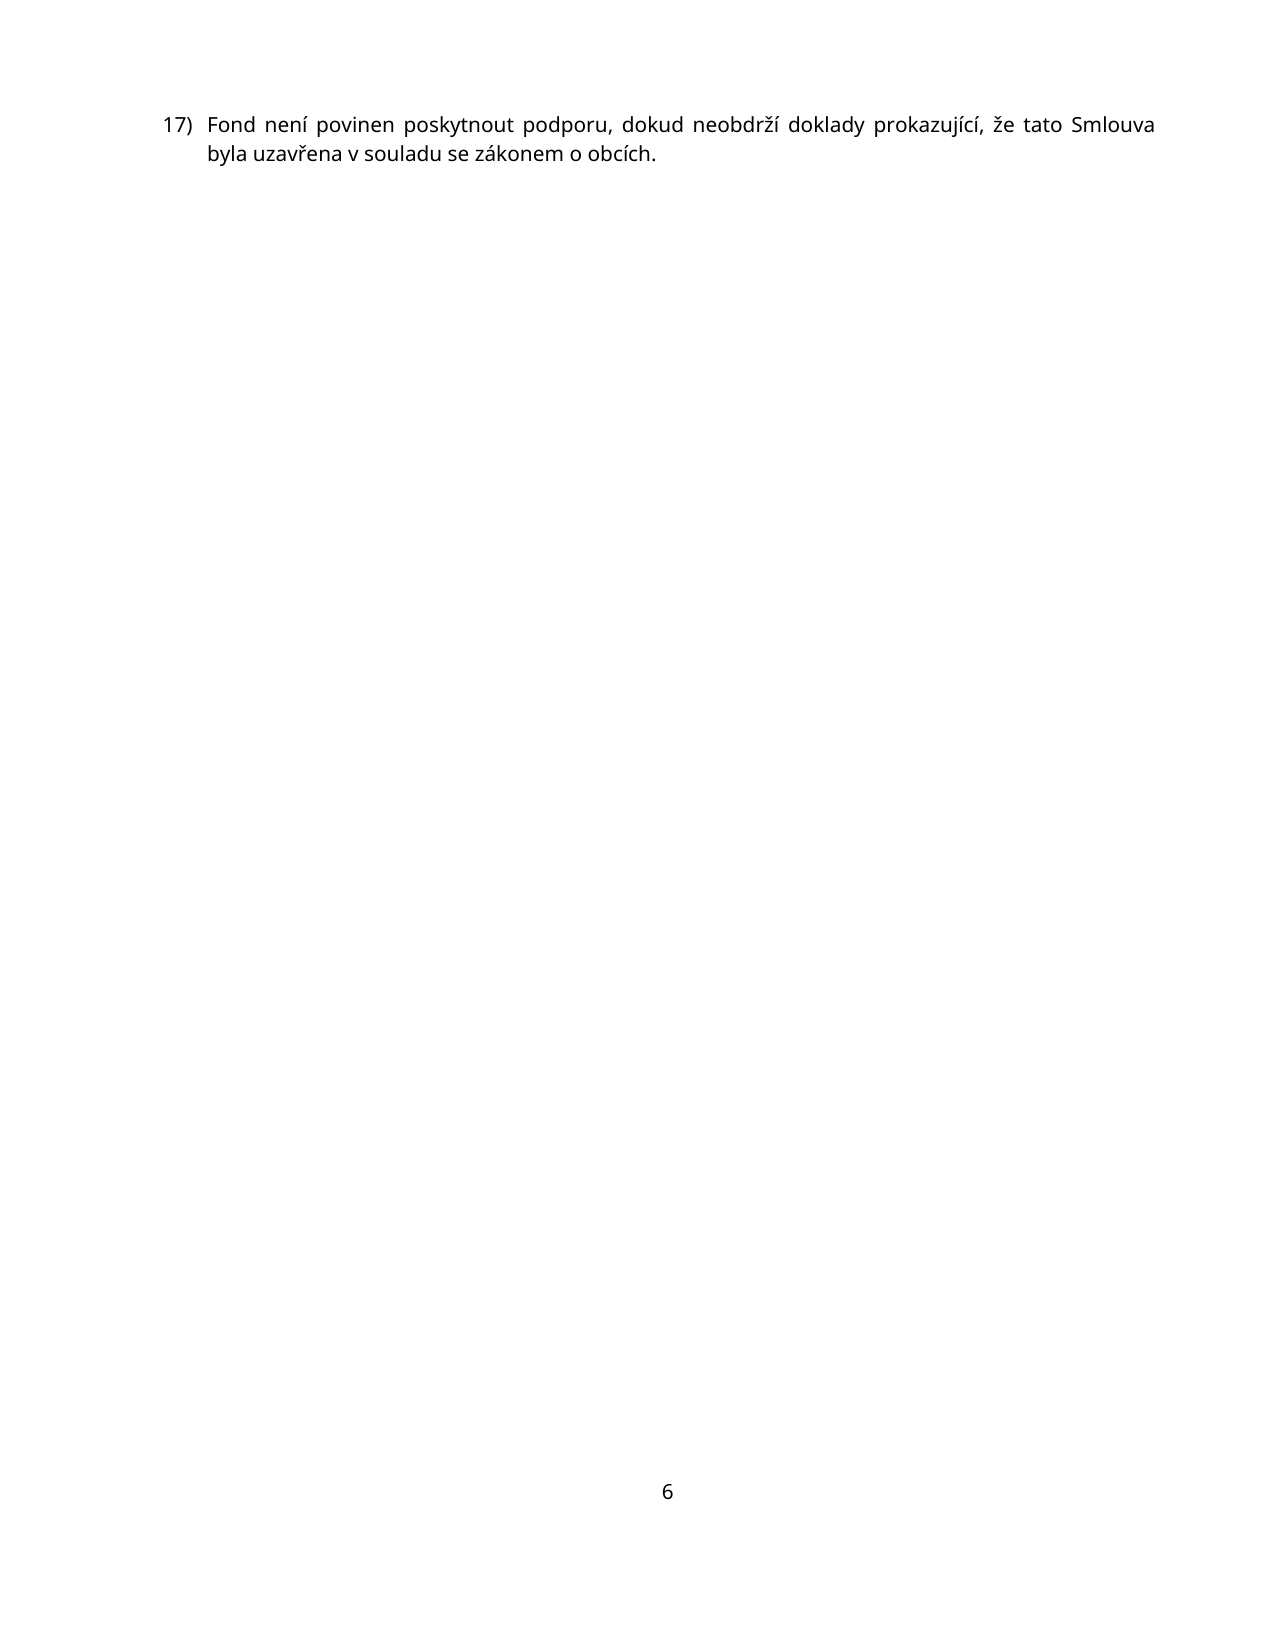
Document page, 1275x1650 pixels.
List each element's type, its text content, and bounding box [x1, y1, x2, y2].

list Fond není povinen poskytnout podporu, dokud neobdrží doklady prokazující, že tato Smlouva byla uzavřena v souladu se zákonem o obcích. [162, 110, 1156, 167]
